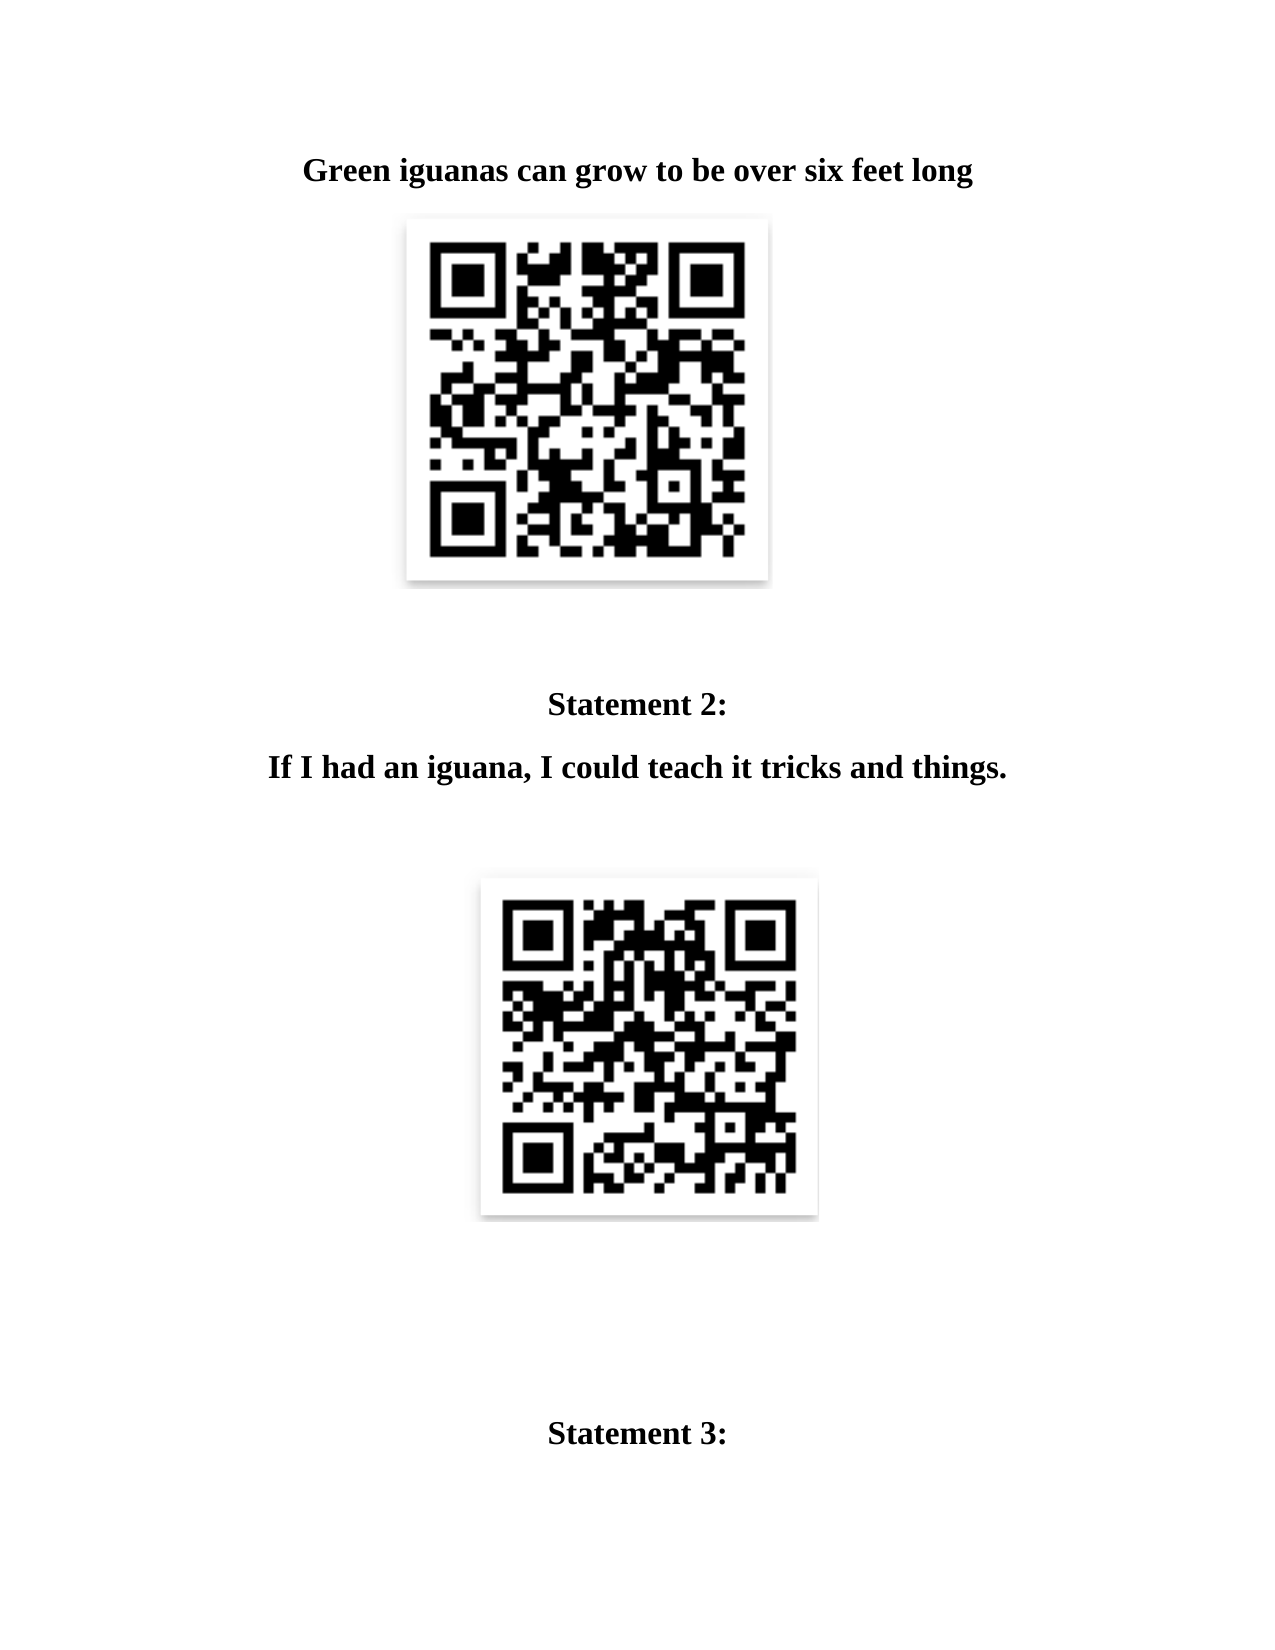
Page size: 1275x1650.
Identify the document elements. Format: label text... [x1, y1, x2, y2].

picture [391, 213, 773, 589]
text Statement 3: [150, 1413, 1125, 1451]
text Statement 2: [150, 684, 1125, 722]
text Green iguanas can grow to be over six feet long [150, 150, 1125, 188]
text If I had an iguana, I could teach it tricks and things. [150, 747, 1125, 786]
picture [464, 867, 820, 1222]
